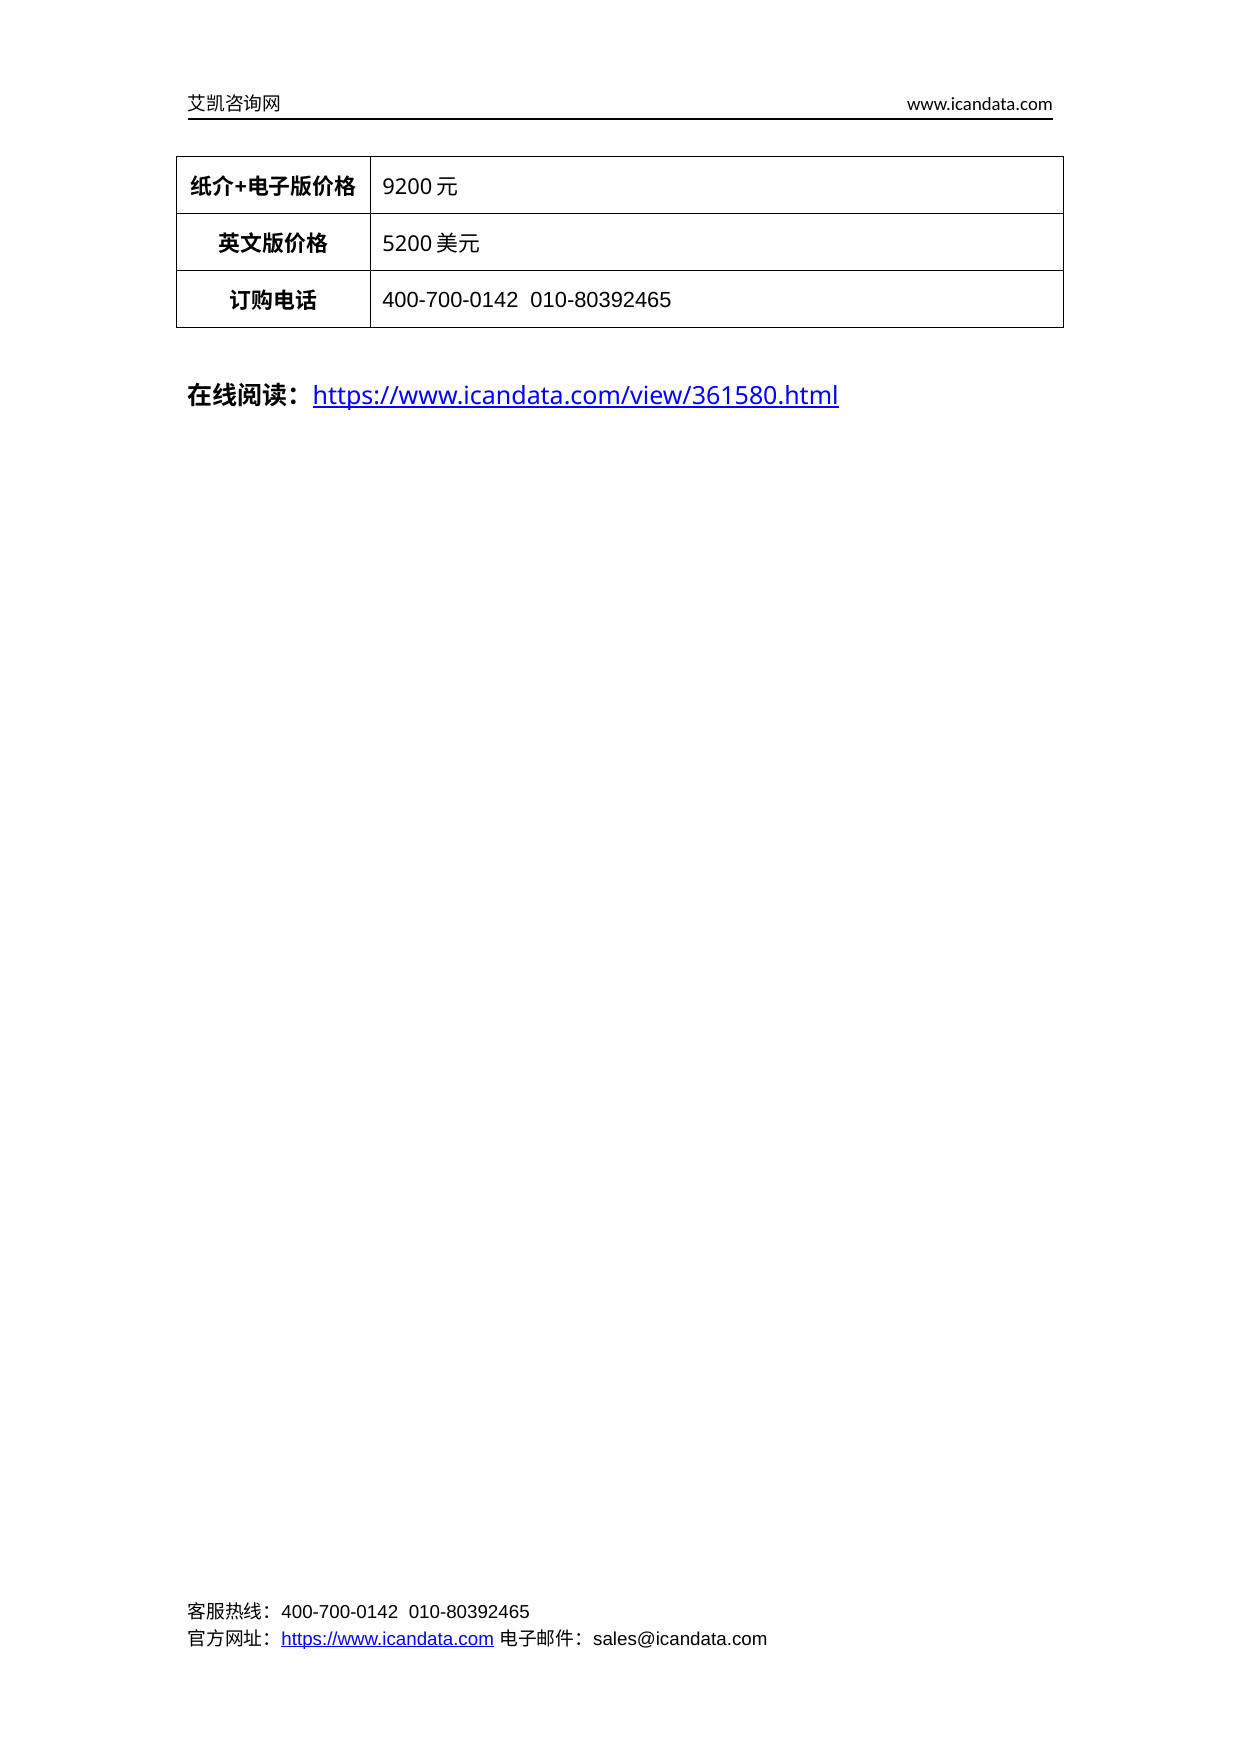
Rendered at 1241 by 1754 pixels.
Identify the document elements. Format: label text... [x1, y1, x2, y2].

table_cell 英文版价格 [177, 214, 370, 270]
text 在线阅读：https://www.icandata.com/view/361580.html [187, 361, 1053, 426]
table_cell 订购电话 [177, 271, 370, 327]
table_cell 纸介+电子版价格 [177, 157, 370, 213]
table_cell 5200美元 [371, 214, 1063, 270]
table_cell 9200元 [371, 157, 1063, 213]
table_cell 400-700-0142 010-80392465 [371, 271, 1063, 327]
